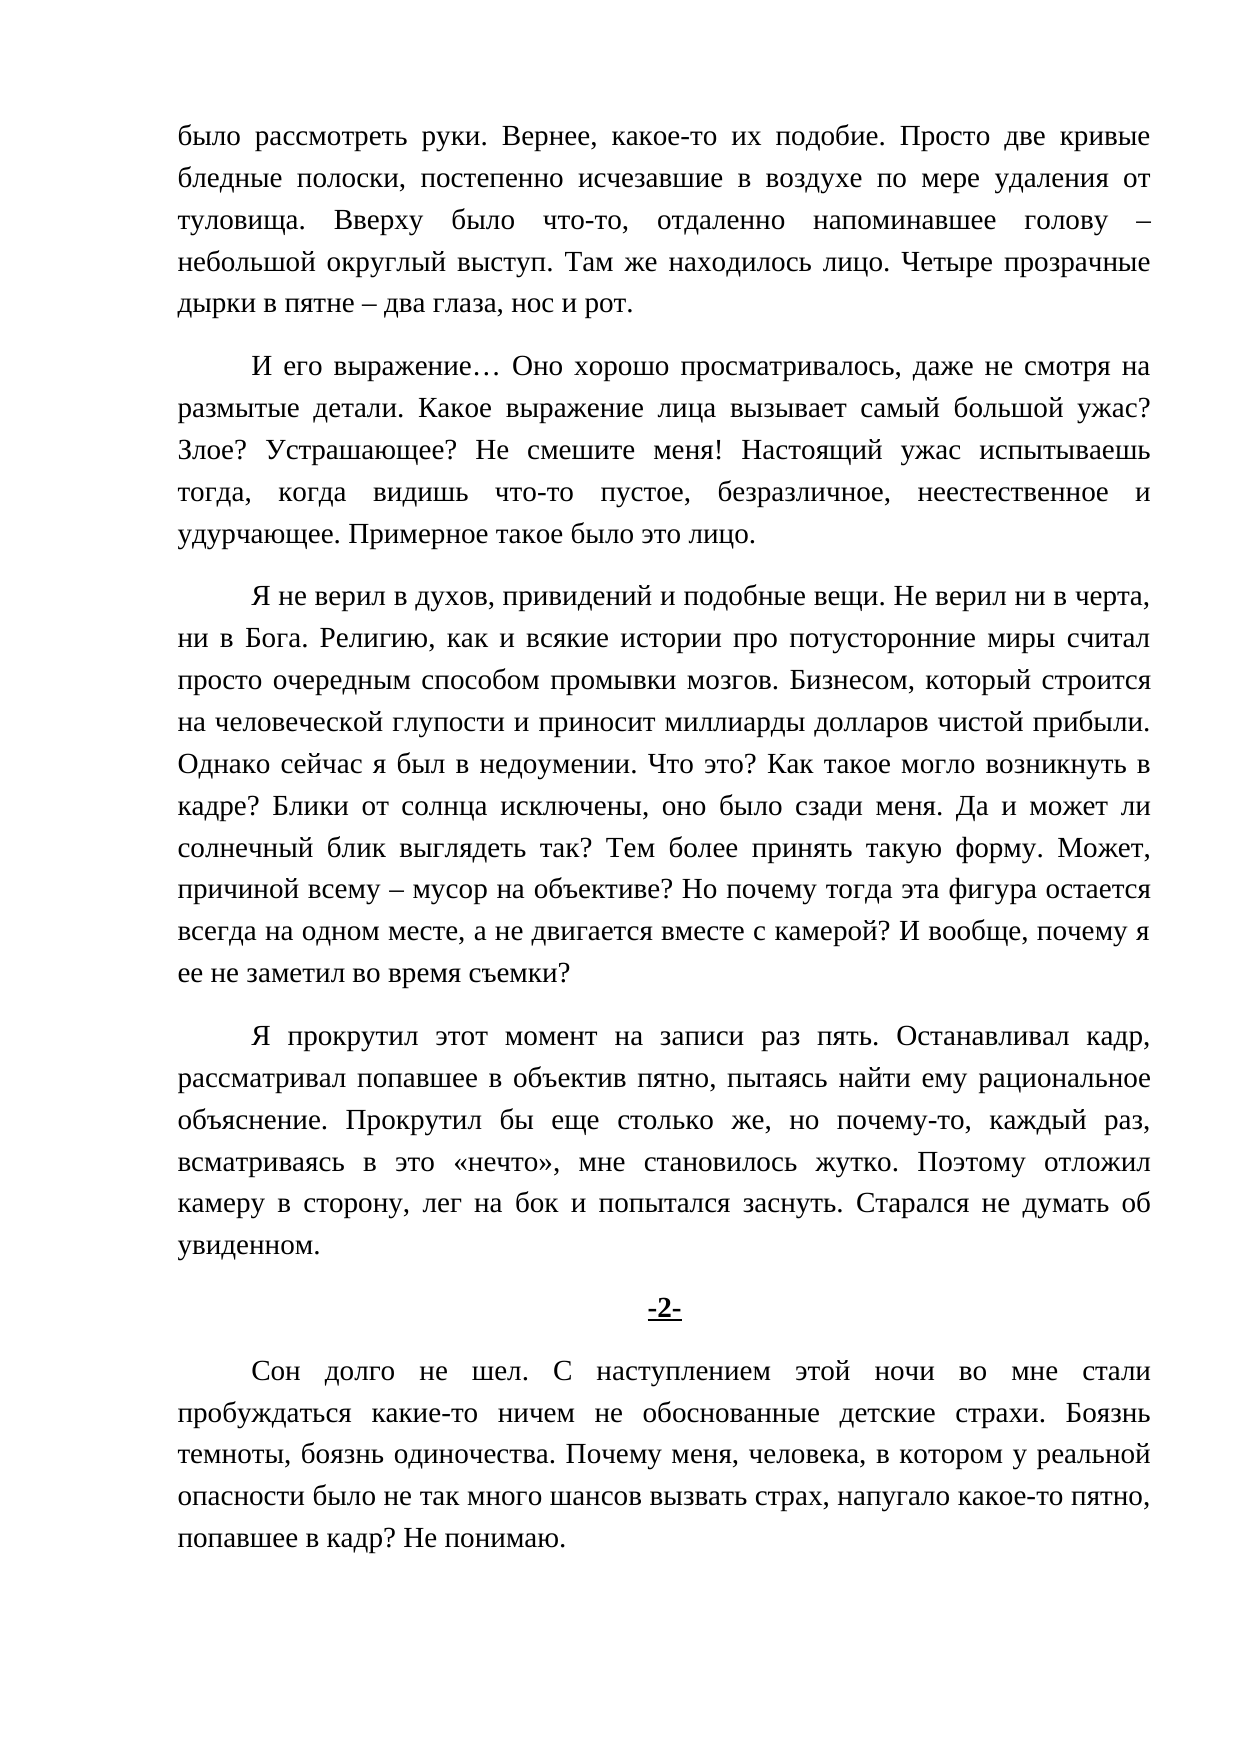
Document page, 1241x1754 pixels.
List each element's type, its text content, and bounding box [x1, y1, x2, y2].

text Я не верил в духов, привидений и подобные вещи. Не верил ни в черта, ни в Бога. Религию, как и всякие истории про потусторонние миры считал просто очередным способом промывки мозгов. Бизнесом, который строится на человеческой глупости и приносит миллиарды долларов чистой прибыли. Однако сейчас я был в недоумении. Что это? Как такое могло возникнуть в кадре? Блики от солнца исключены, оно было сзади меня. Да и может ли солнечный блик выглядеть так? Тем более принять такую форму. Может, причиной всему – мусор на объективе? Но почему тогда эта фигура остается всегда на одном месте, а не двигается вместе с камерой? И вообще, почему я ее не заметил во время съемки? [177, 578, 1152, 989]
text Я прокрутил этот момент на записи раз пять. Останавливал кадр, рассматривал попавшее в объектив пятно, пытаясь найти ему рациональное объяснение. Прокрутил бы еще столько же, но почему-то, каждый раз, всматриваясь в это «нечто», мне становилось жутко. Поэтому отложил камеру в сторону, лег на бок и попытался заснуть. Старался не думать об увиденном. [177, 1018, 1152, 1261]
text Сон долго не шел. С наступлением этой ночи во мне стали пробуждаться какие-то ничем не обоснованные детские страхи. Боязнь темноты, боязнь одиночества. Почему меня, человека, в котором у реальной опасности было не так много шансов вызвать страх, напугало какое-то пятно, попавшее в кадр? Не понимаю. [177, 1353, 1152, 1554]
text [177, 118, 1152, 319]
text -2- [177, 1290, 1152, 1324]
text И его выражение… Оно хорошо просматривалось, даже не смотря на размытые детали. Какое выражение лица вызывает самый большой ужас? Злое? Устрашающее? Не смешите меня! Настоящий ужас испытываешь тогда, когда видишь что-то пустое, безразличное, неестественное и удурчающее. Примерное такое было это лицо. [177, 348, 1152, 549]
